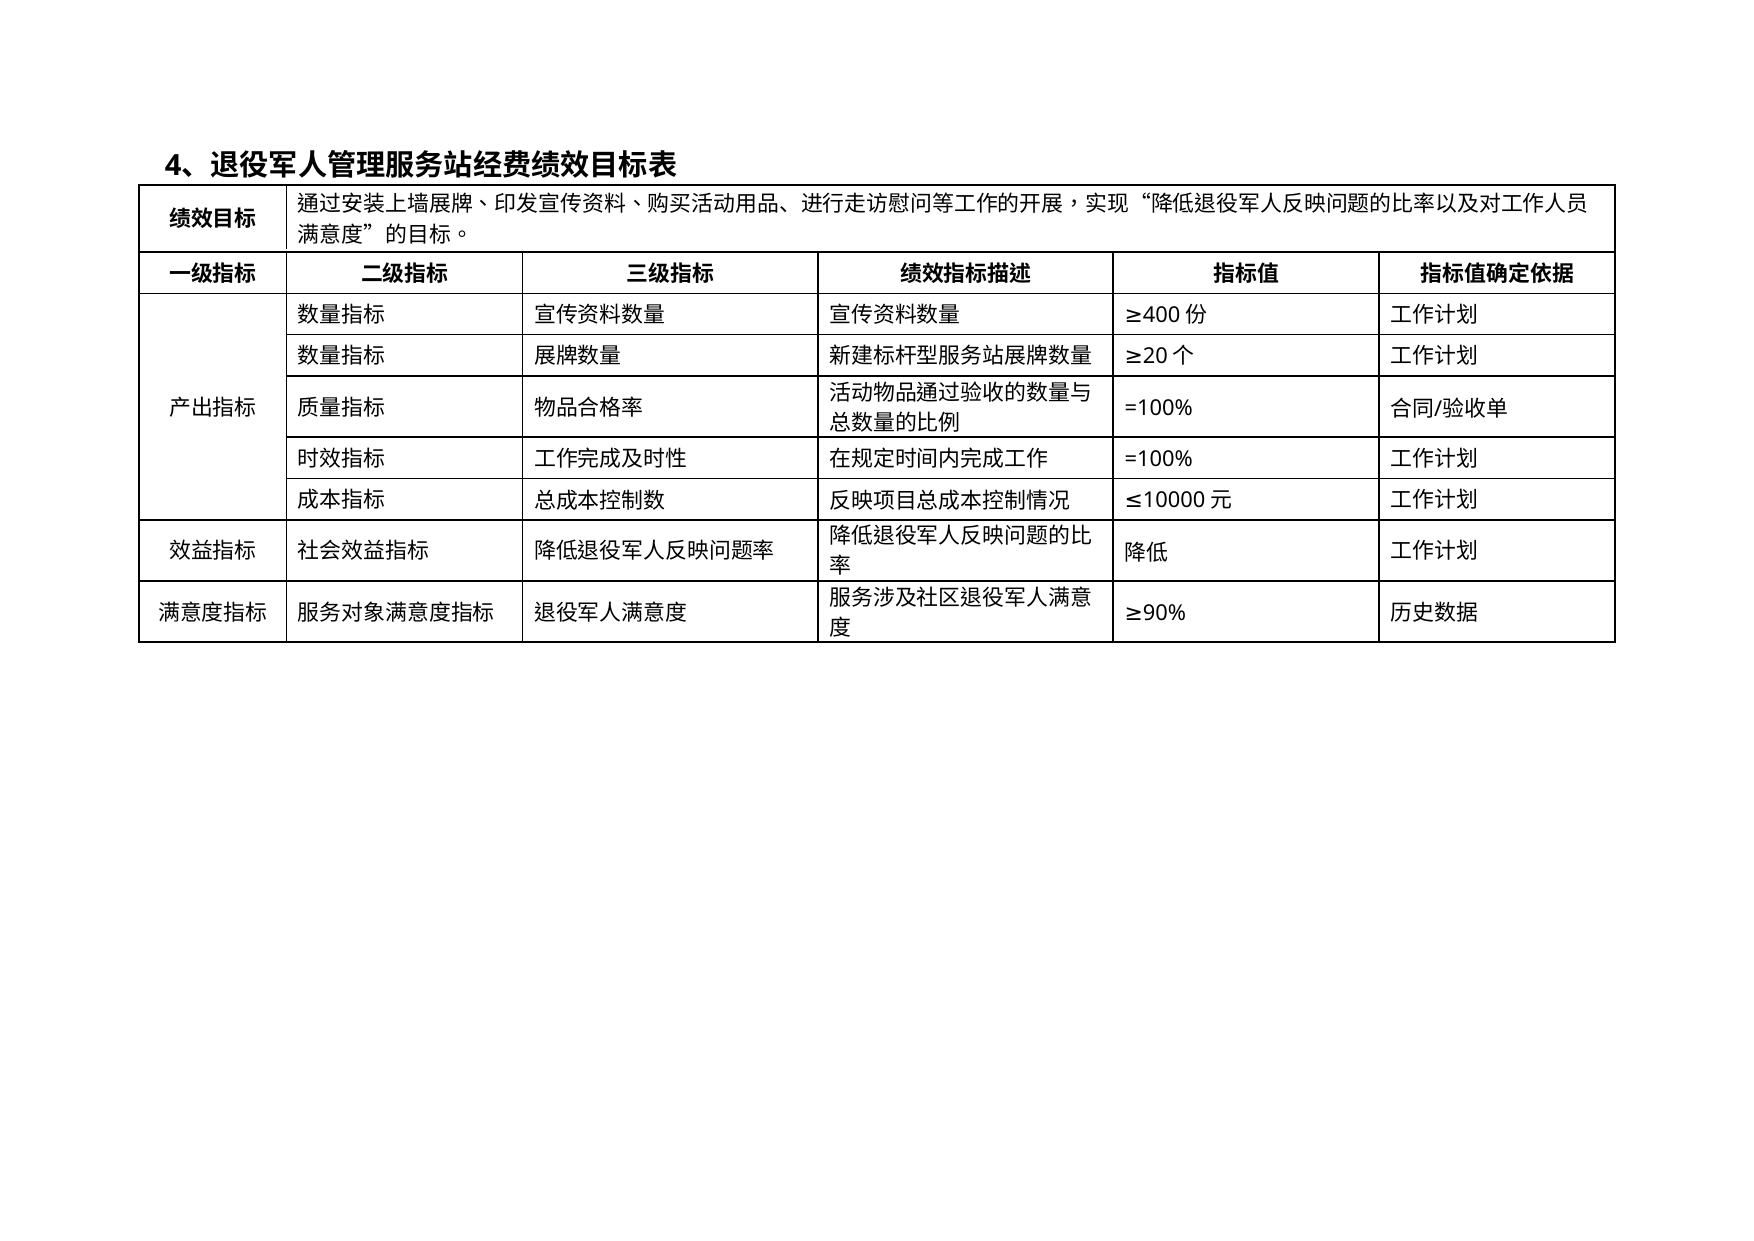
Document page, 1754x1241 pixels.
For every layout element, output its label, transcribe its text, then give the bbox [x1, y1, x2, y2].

table_cell 总成本控制数 [523, 479, 817, 519]
table_cell 宣传资料数量 [819, 294, 1112, 334]
table_cell 降低退役军人反映问题的比率 [819, 521, 1112, 580]
table_header 指标值确定依据 [1380, 253, 1614, 292]
table_cell 满意度指标 [140, 582, 286, 641]
table_cell =100% [1114, 377, 1378, 436]
table_cell ≤10000元 [1114, 479, 1378, 519]
table_header 一级指标 [140, 253, 286, 292]
table_cell 物品合格率 [523, 377, 817, 436]
table_cell ≥400份 [1114, 294, 1378, 334]
table_cell 退役军人满意度 [523, 582, 817, 641]
table_cell 工作计划 [1380, 479, 1614, 519]
table_cell 工作计划 [1380, 521, 1614, 580]
table_cell 宣传资料数量 [523, 294, 817, 334]
table_cell 展牌数量 [523, 335, 817, 375]
table_cell 工作计划 [1380, 438, 1614, 478]
table_cell 时效指标 [287, 438, 522, 478]
table_cell 反映项目总成本控制情况 [819, 479, 1112, 519]
table_cell 效益指标 [140, 521, 286, 580]
text 4、退役军人管理服务站经费绩效目标表 [106, 142, 1648, 184]
table_cell 在规定时间内完成工作 [819, 438, 1112, 478]
table_cell 社会效益指标 [287, 521, 522, 580]
table_header 指标值 [1114, 253, 1378, 292]
table_cell 产出指标 [140, 294, 286, 519]
table_cell 成本指标 [287, 479, 522, 519]
table_header 绩效指标描述 [819, 253, 1112, 292]
table_header 三级指标 [523, 253, 817, 292]
table_cell =100% [1114, 438, 1378, 478]
table_cell 工作计划 [1380, 335, 1614, 375]
table_cell ≥90% [1114, 582, 1378, 641]
table_cell 降低 [1114, 521, 1378, 580]
table_cell 降低退役军人反映问题率 [523, 521, 817, 580]
table_cell 历史数据 [1380, 582, 1614, 641]
table_cell ≥20个 [1114, 335, 1378, 375]
table_cell 工作计划 [1380, 294, 1614, 334]
table_cell 活动物品通过验收的数量与总数量的比例 [819, 377, 1112, 436]
table_header 二级指标 [287, 253, 522, 292]
table_cell 数量指标 [287, 335, 522, 375]
table_header 通过安装上墙展牌、印发宣传资料、购买活动用品、进行走访慰问等工作的开展，实现“降低退役军人反映问题的比率以及对工作人员满意度”的目标。 [287, 186, 1614, 249]
table_cell 数量指标 [287, 294, 522, 334]
table_header 绩效目标 [140, 186, 286, 249]
table_cell 质量指标 [287, 377, 522, 436]
table_cell 服务涉及社区退役军人满意度 [819, 582, 1112, 641]
table_cell 服务对象满意度指标 [287, 582, 522, 641]
table_cell 工作完成及时性 [523, 438, 817, 478]
table_cell 合同/验收单 [1380, 377, 1614, 436]
table_cell 新建标杆型服务站展牌数量 [819, 335, 1112, 375]
